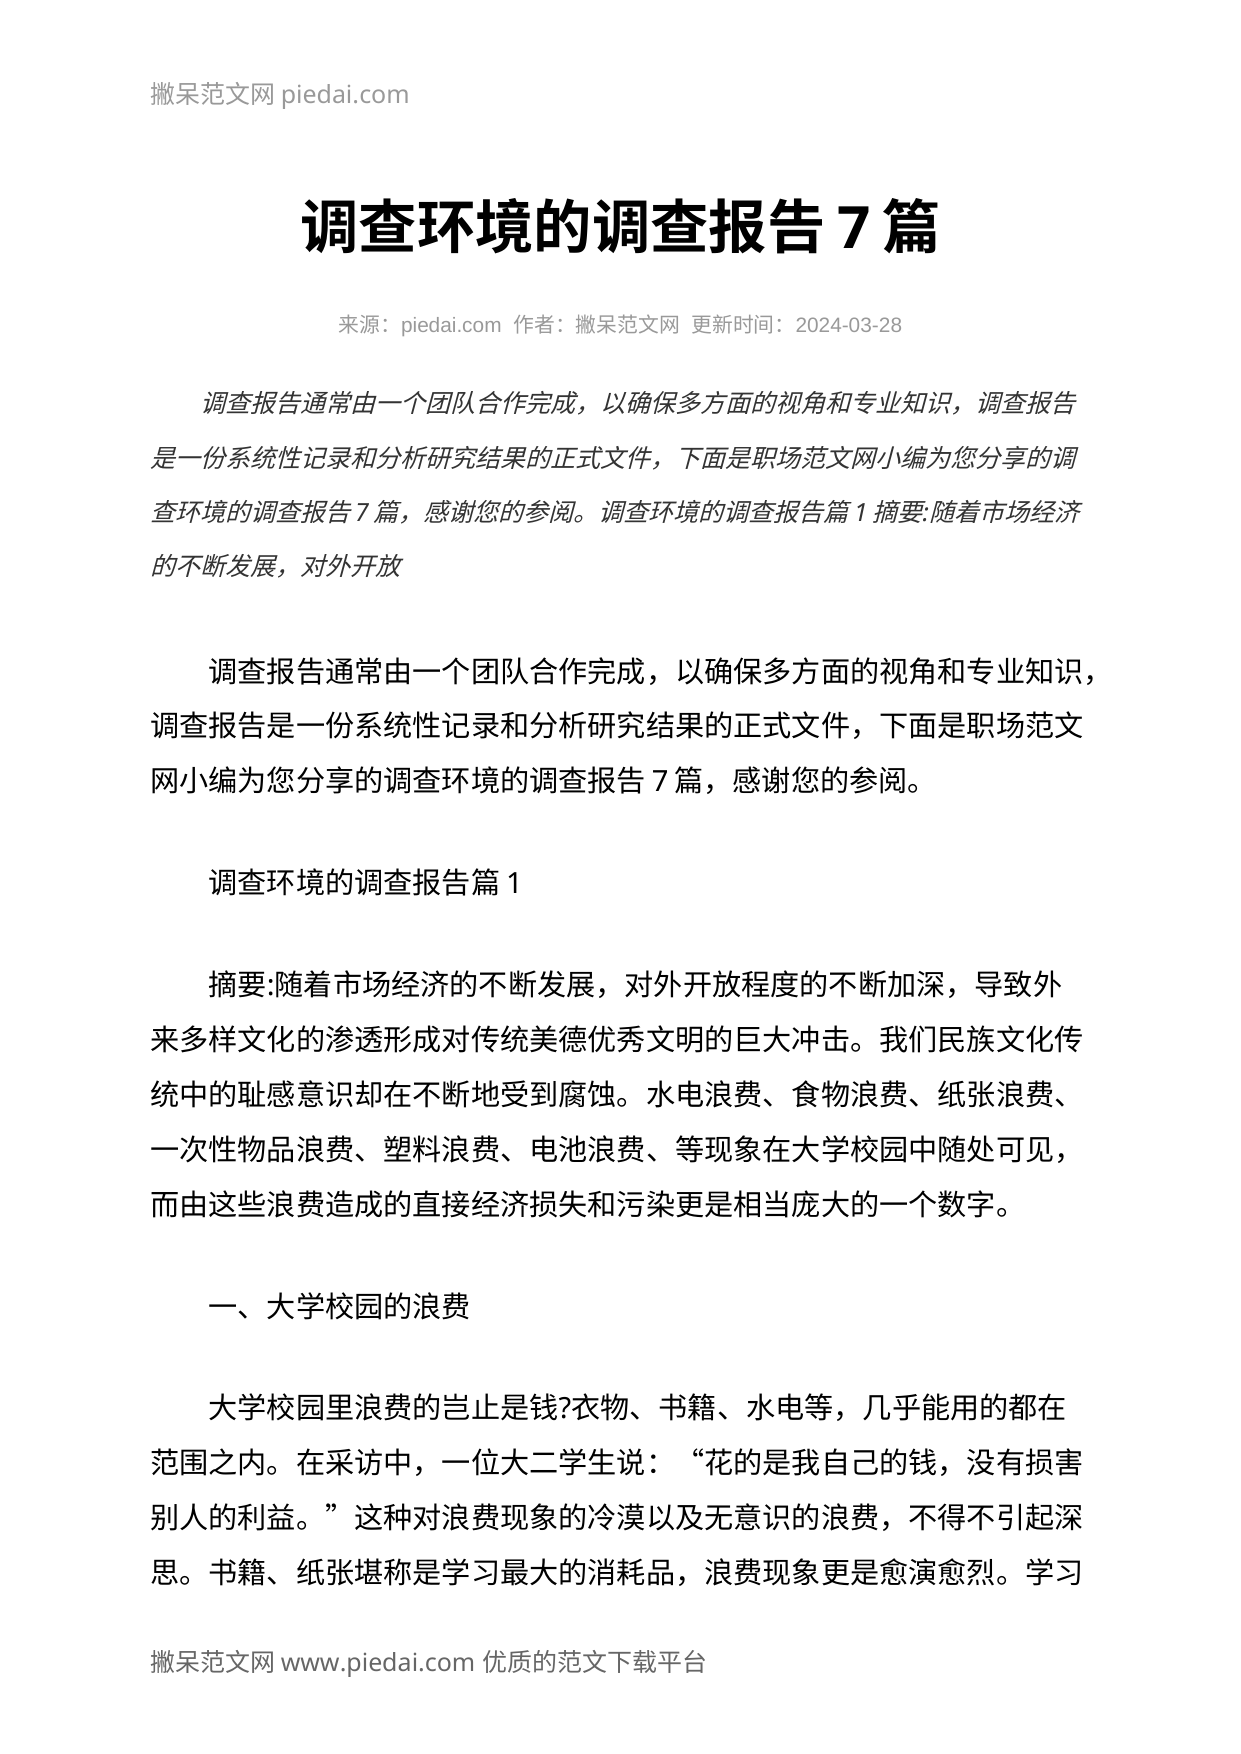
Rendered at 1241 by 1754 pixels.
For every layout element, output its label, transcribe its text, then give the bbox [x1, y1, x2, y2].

text 调查报告通常由一个团队合作完成，以确保多方面的视角和专业知识，调查报告是一份系统性记录和分析研究结果的正式文件，下面是职场范文网小编为您分享的调查环境的调查报告7篇，感谢您的参阅。调查环境的调查报告篇1摘要:随着市场经济的不断发展，对外开放 [150, 384, 1090, 583]
text 摘要:随着市场经济的不断发展，对外开放程度的不断加深，导致外来多样文化的渗透形成对传统美德优秀文明的巨大冲击。我们民族文化传统中的耻感意识却在不断地受到腐蚀。水电浪费、食物浪费、纸张浪费、一次性物品浪费、塑料浪费、电池浪费、等现象在大学校园中随处可见，而由这些浪费造成的直接经济损失和污染更是相当庞大的一个数字。 [150, 962, 1090, 1224]
text 一、大学校园的浪费 [150, 1283, 1090, 1326]
text 来源：piedai.com 作者：撇呆范文网 更新时间：2024-03-28 [150, 313, 1090, 337]
text 调查环境的调查报告篇1 [150, 860, 1090, 902]
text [150, 1385, 1090, 1592]
text 调查报告通常由一个团队合作完成，以确保多方面的视角和专业知识，调查报告是一份系统性记录和分析研究结果的正式文件，下面是职场范文网小编为您分享的调查环境的调查报告7篇，感谢您的参阅。 [150, 648, 1090, 800]
subtitle 调查环境的调查报告7篇 [150, 181, 1090, 266]
